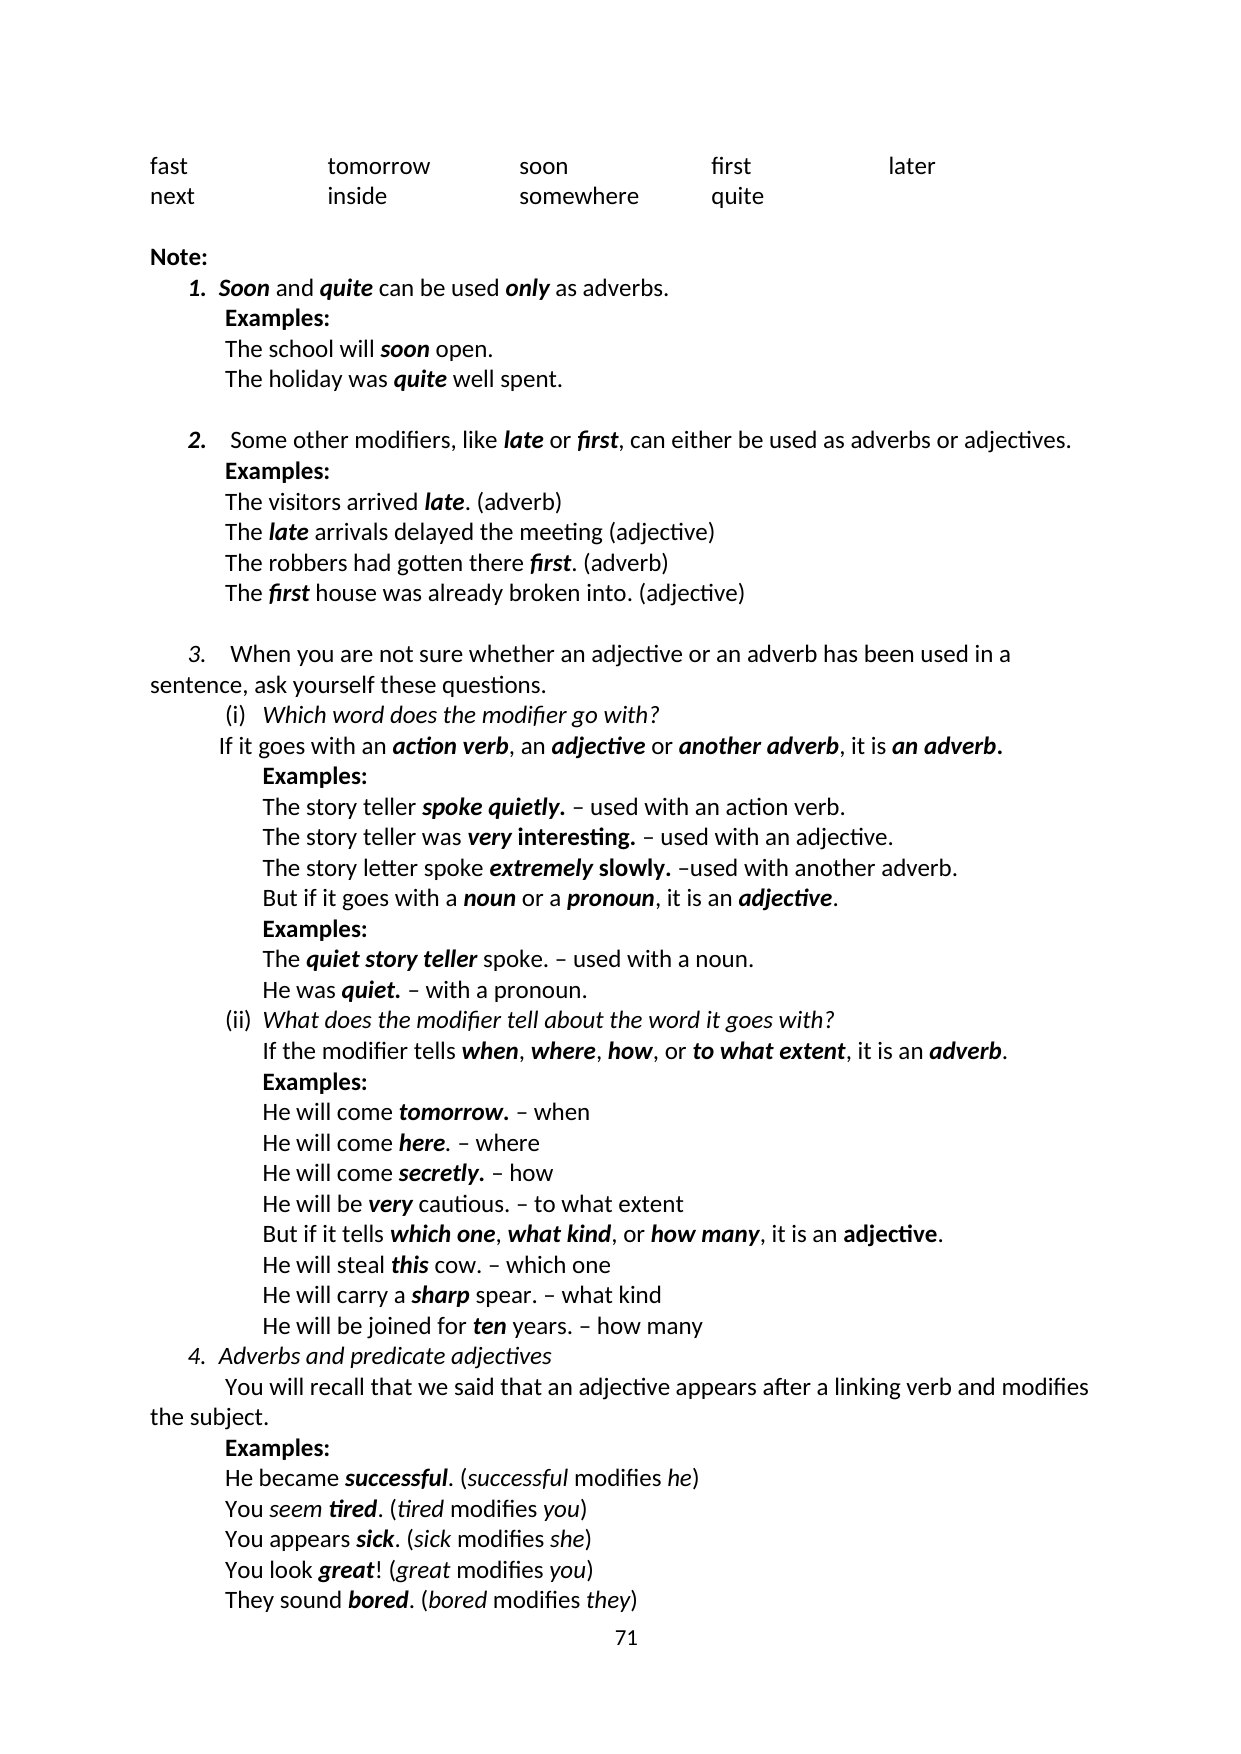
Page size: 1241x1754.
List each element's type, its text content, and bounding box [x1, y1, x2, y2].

list Adverbs and predicate adjectives [187, 1340, 1102, 1371]
list He will be very cautious. – to what extent [262, 1188, 1102, 1218]
list The holiday was quite well spent. [225, 364, 1102, 394]
list You seem tired. (tired modifies you) [225, 1493, 1102, 1523]
list The story teller spoke quietly. – used with an action verb. [262, 791, 1102, 821]
list Examples: [262, 913, 1102, 943]
list Examples: [225, 303, 1102, 333]
list Examples: [262, 760, 1102, 791]
list He will come here. – where [262, 1127, 1102, 1157]
list Examples: [262, 1066, 1102, 1096]
list The school will soon open. [225, 333, 1102, 364]
text next inside somewhere quite [150, 181, 1102, 211]
list Which word does the modifier go with? [225, 699, 1102, 730]
list The story teller was very interesting. – used with an adjective. [262, 821, 1102, 852]
list Examples: [225, 1432, 1102, 1462]
list The quiet story teller spoke. – used with a noun. [262, 943, 1102, 974]
list You appears sick. (sick modifies she) [225, 1523, 1102, 1554]
list He will steal this cow. – which one [262, 1249, 1102, 1279]
text fast tomorrow soon first later [150, 150, 1102, 181]
list He became successful. (successful modifies he) [225, 1462, 1102, 1493]
list The robbers had gotten there first. (adverb) [225, 547, 1102, 577]
text Note: [150, 242, 1102, 272]
list If the modifier tells when, where, how, or to what extent, it is an adverb. [262, 1035, 1102, 1066]
list But if it tells which one, what kind, or how many, it is an adjective. [262, 1218, 1102, 1249]
list You will recall that we said that an adjective appears after a linking verb and modifies the subject. [150, 1371, 1102, 1432]
list He will carry a sharp spear. – what kind [262, 1279, 1102, 1310]
list Some other modifiers, like late or first, can either be used as adverbs or adjectives. [150, 425, 1102, 455]
list The first house was already broken into. (adjective) [225, 577, 1102, 608]
list You look great! (great modifies you) [225, 1554, 1102, 1584]
list The story letter spoke extremely slowly. –used with another adverb. [262, 852, 1102, 882]
list He was quiet. – with a pronoun. [262, 974, 1102, 1004]
list The late arrivals delayed the meeting (adjective) [225, 516, 1102, 547]
list But if it goes with a noun or a pronoun, it is an adjective. [262, 882, 1102, 913]
list He will be joined for ten years. – how many [262, 1310, 1102, 1340]
list What does the modifier tell about the word it goes with? [225, 1004, 1102, 1035]
list He will come secretly. – how [262, 1157, 1102, 1188]
list Soon and quite can be used only as adverbs. [187, 272, 1102, 303]
list If it goes with an action verb, an adjective or another adverb, it is an adverb. [150, 730, 1102, 760]
list When you are not sure whether an adjective or an adverb has been used in a sentence, ask yourself these questions. [150, 638, 1102, 699]
list Examples: [225, 455, 1102, 486]
list He will come tomorrow. – when [262, 1096, 1102, 1127]
list The visitors arrived late. (adverb) [225, 486, 1102, 516]
list They sound bored. (bored modifies they) [225, 1584, 1102, 1615]
